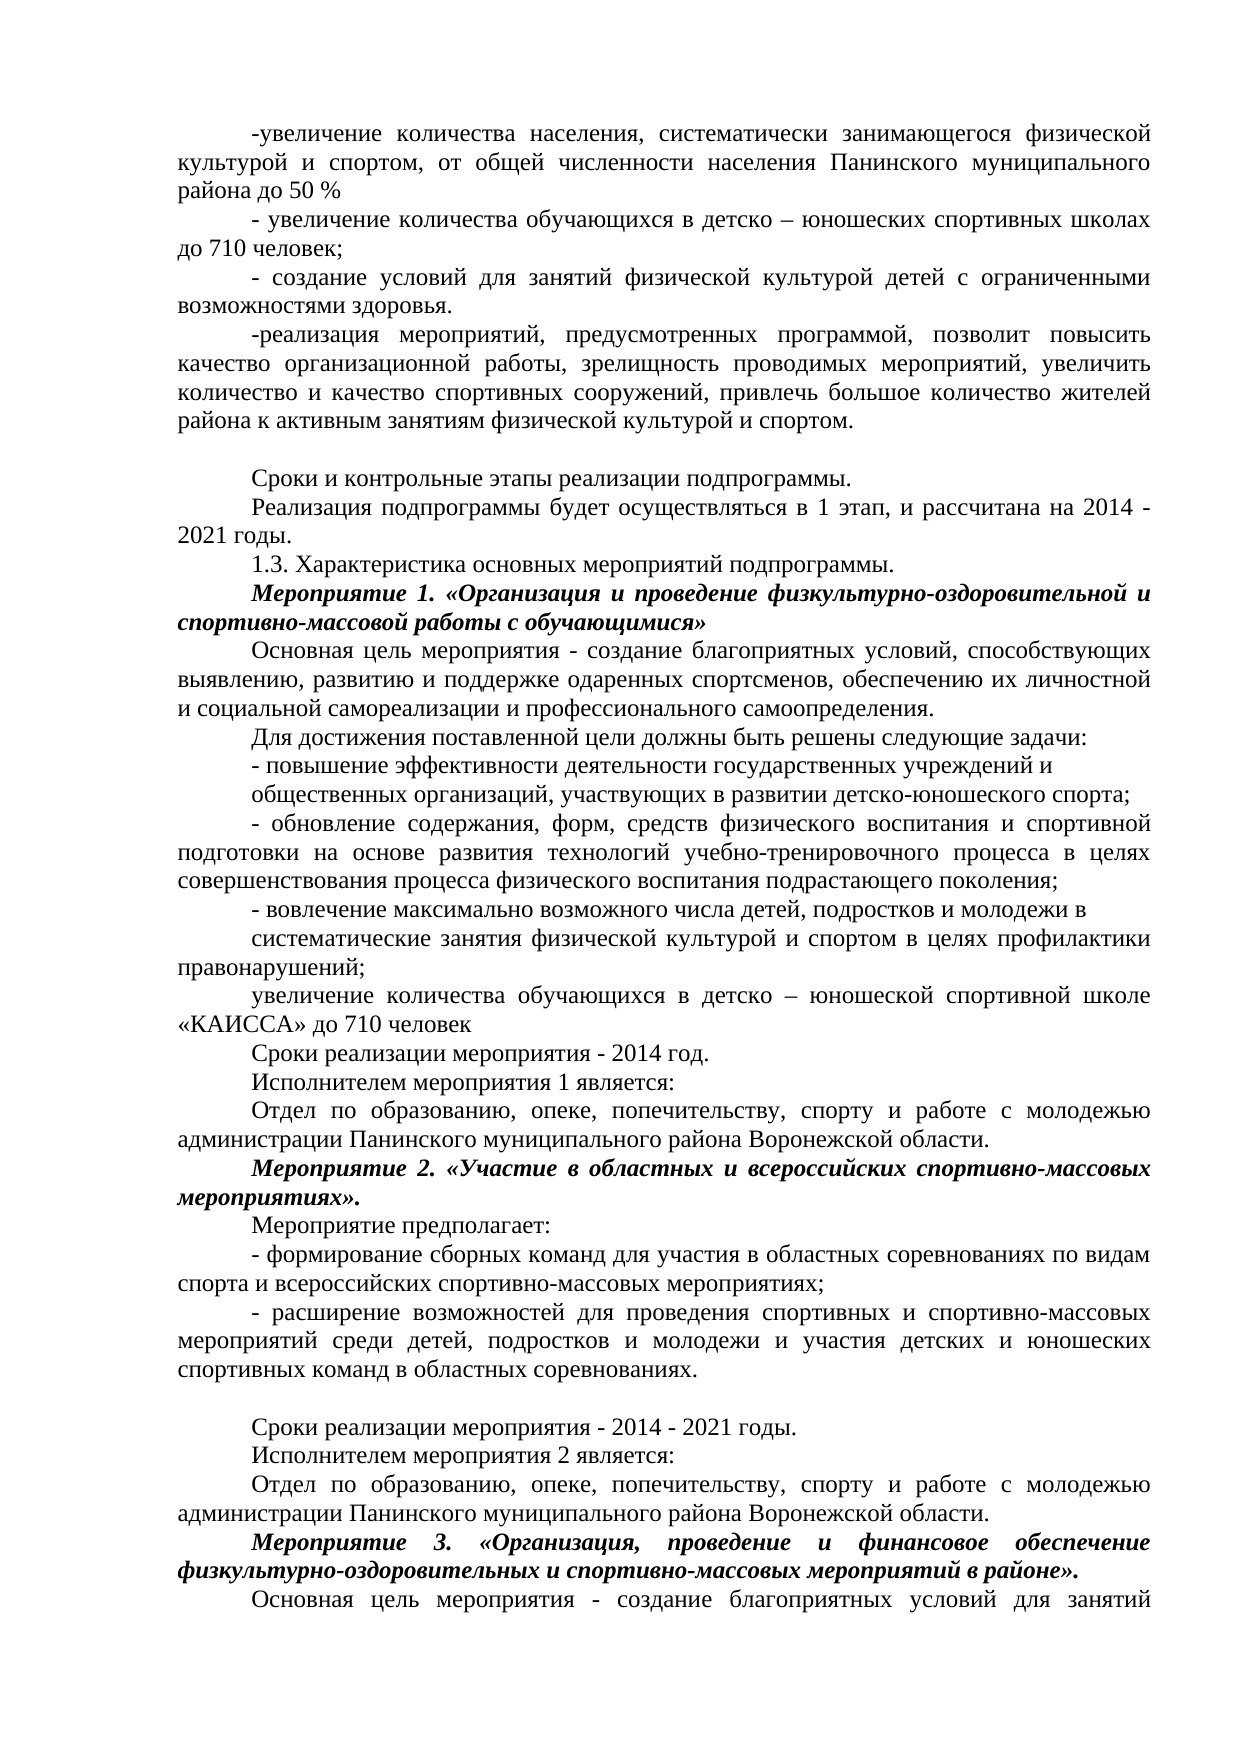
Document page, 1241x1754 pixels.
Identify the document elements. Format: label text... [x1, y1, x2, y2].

text Сроки и контрольные этапы реализации подпрограммы. [177, 463, 1152, 492]
text Мероприятие 2. «Участие в областных и всероссийских спортивно-массовых мероприятиях». [177, 1153, 1152, 1211]
text - обновление содержания, форм, средств физического воспитания и спортивной подготовки на основе развития технологий учебно-тренировочного процесса в целях совершенствования процесса физического воспитания подрастающего поколения; [177, 808, 1152, 894]
text Для достижения поставленной цели должны быть решены следующие задачи: [177, 722, 1152, 751]
text увеличение количества обучающихся в детско – юношеской спортивной школе «КАИССА» до 710 человек [177, 981, 1152, 1038]
text - создание условий для занятий физической культурой детей с ограниченными возможностями здоровья. [177, 262, 1152, 319]
text Основная цель мероприятия - создание благоприятных условий, способствующих выявлению, развитию и поддержке одаренных спортсменов, обеспечению их личностной и социальной самореализации и профессионального самоопределения. [177, 636, 1152, 722]
text Исполнителем мероприятия 2 является: [177, 1441, 1152, 1469]
text 1.3. Характеристика основных мероприятий подпрограммы. [177, 549, 1152, 578]
text Сроки реализации мероприятия - 2014 год. [177, 1038, 1152, 1067]
text Отдел по образованию, опеке, попечительству, спорту и работе с молодежью администрации Панинского муниципального района Воронежской области. [177, 1096, 1152, 1153]
text - вовлечение максимально возможного числа детей, подростков и молодежи в [177, 894, 1152, 923]
text Мероприятие предполагает: [177, 1211, 1152, 1239]
text -увеличение количества населения, систематически занимающегося физической культурой и спортом, от общей численности населения Панинского муниципального района до 50 % [177, 118, 1152, 204]
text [177, 1584, 1152, 1613]
text Реализация подпрограммы будет осуществляться в 1 этап, и рассчитана на 2014 - 2021 годы. [177, 492, 1152, 549]
text Мероприятие 3. «Организация, проведение и финансовое обеспечение физкультурно-оздоровительных и спортивно-массовых мероприятий в районе». [177, 1527, 1152, 1584]
text Исполнителем мероприятия 1 является: [177, 1067, 1152, 1096]
text Мероприятие 1. «Организация и проведение физкультурно-оздоровительной и спортивно-массовой работы с обучающимися» [177, 578, 1152, 636]
text -реализация мероприятий, предусмотренных программой, позволит повысить качество организационной работы, зрелищность проводимых мероприятий, увеличить количество и качество спортивных сооружений, привлечь большое количество жителей района к активным занятиям физической культурой и спортом. [177, 319, 1152, 434]
text - увеличение количества обучающихся в детско – юношеских спортивных школах до 710 человек; [177, 204, 1152, 262]
text Сроки реализации мероприятия - 2014 - 2021 годы. [177, 1412, 1152, 1441]
text - повышение эффективности деятельности государственных учреждений и [177, 751, 1152, 779]
text - формирование сборных команд для участия в областных соревнованиях по видам спорта и всероссийских спортивно-массовых мероприятиях; [177, 1239, 1152, 1297]
text систематические занятия физической культурой и спортом в целях профилактики правонарушений; [177, 923, 1152, 981]
text Отдел по образованию, опеке, попечительству, спорту и работе с молодежью администрации Панинского муниципального района Воронежской области. [177, 1469, 1152, 1527]
text - расширение возможностей для проведения спортивных и спортивно-массовых мероприятий среди детей, подростков и молодежи и участия детских и юношеских спортивных команд в областных соревнованиях. [177, 1297, 1152, 1383]
text общественных организаций, участвующих в развитии детско-юношеского спорта; [177, 779, 1152, 808]
